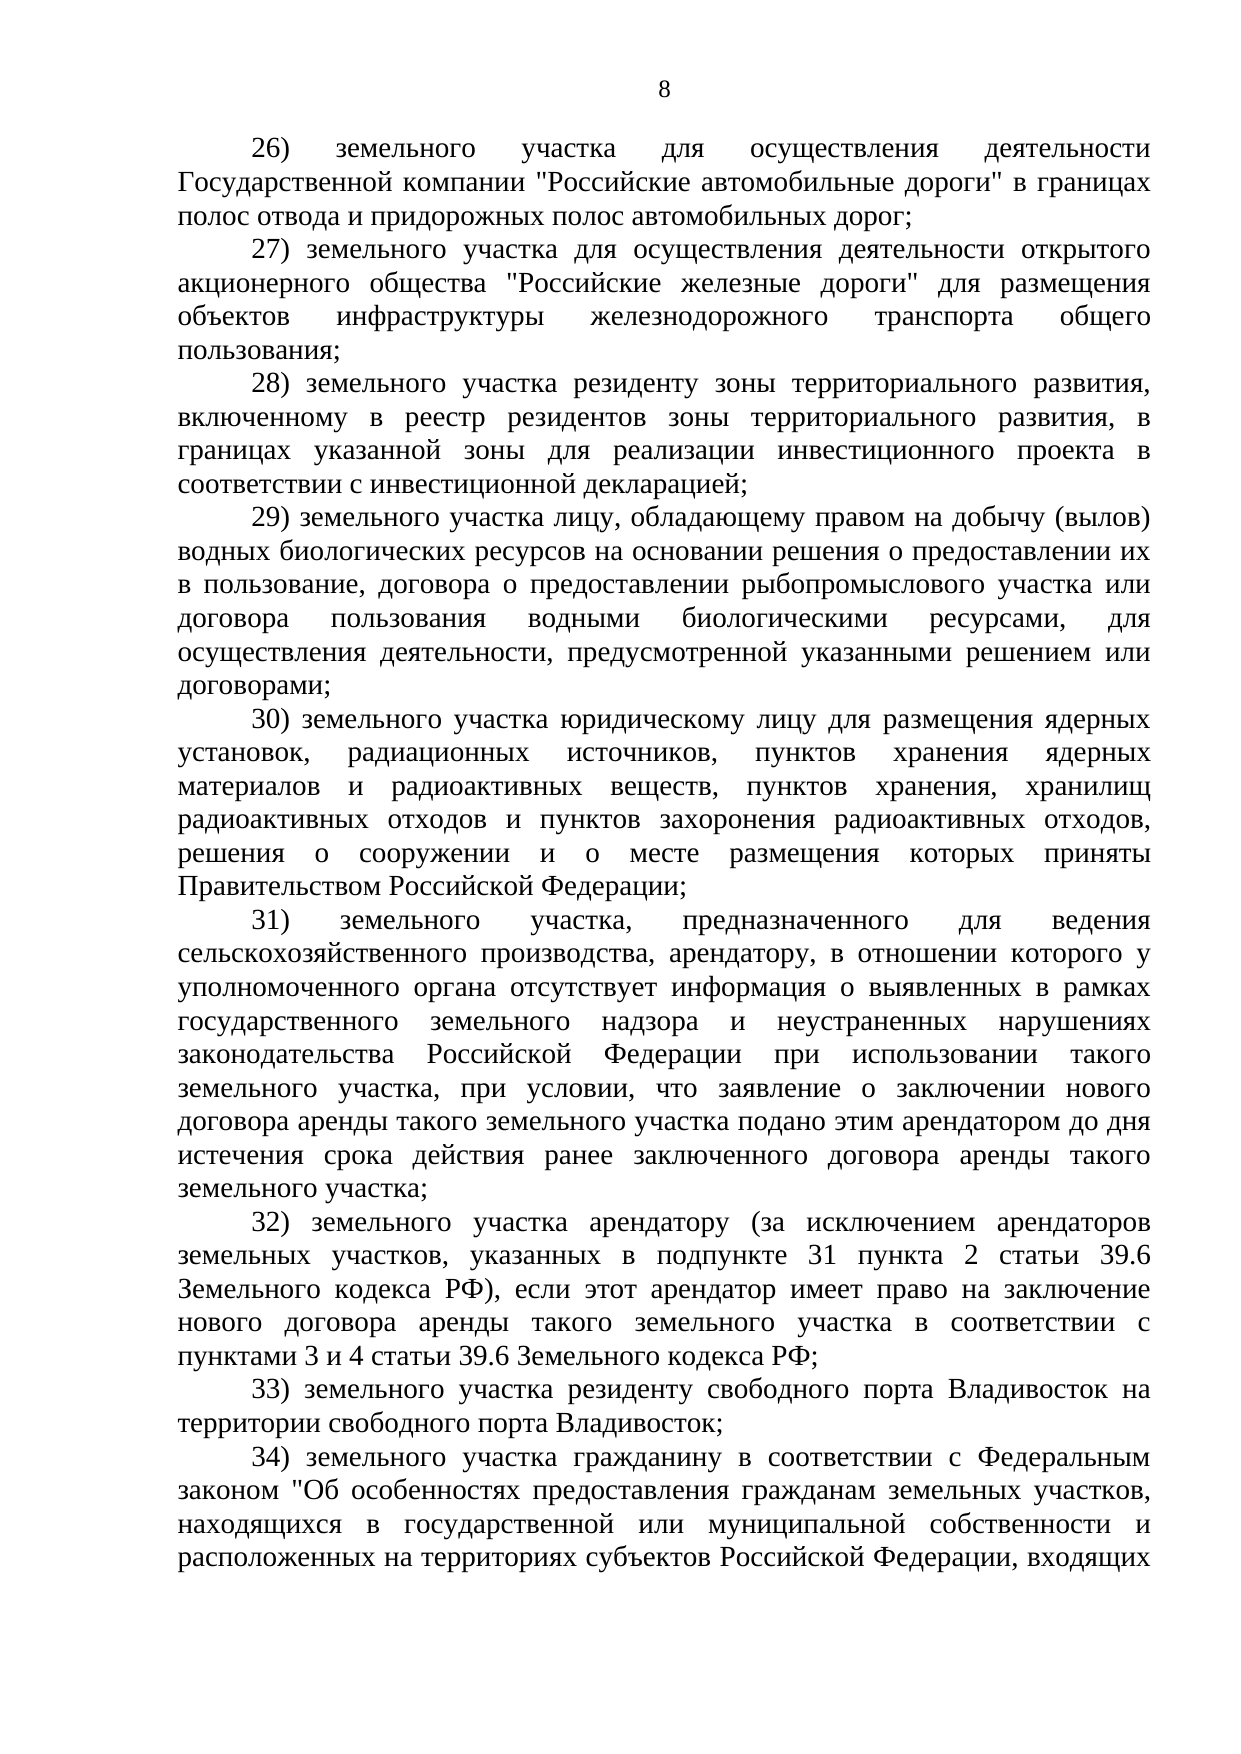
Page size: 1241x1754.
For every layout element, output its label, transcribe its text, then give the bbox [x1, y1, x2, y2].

text 30) земельного участка юридическому лицу для размещения ядерных установок, радиационных источников, пунктов хранения ядерных материалов и радиоактивных веществ, пунктов хранения, хранилищ радиоактивных отходов и пунктов захоронения радиоактивных отходов, решения о сооружении и о месте размещения которых приняты Правительством Российской Федерации; [177, 701, 1152, 902]
text 31) земельного участка, предназначенного для ведения сельскохозяйственного производства, арендатору, в отношении которого у уполномоченного органа отсутствует информация о выявленных в рамках государственного земельного надзора и неустраненных нарушениях законодательства Российской Федерации при использовании такого земельного участка, при условии, что заявление о заключении нового договора аренды такого земельного участка подано этим арендатором до дня истечения срока действия ранее заключенного договора аренды такого земельного участка; [177, 902, 1152, 1204]
text 29) земельного участка лицу, обладающему правом на добычу (вылов) водных биологических ресурсов на основании решения о предоставлении их в пользование, договора о предоставлении рыбопромыслового участка или договора пользования водными биологическими ресурсами, для осуществления деятельности, предусмотренной указанными решением или договорами; [177, 499, 1152, 701]
text 33) земельного участка резиденту свободного порта Владивосток на территории свободного порта Владивосток; [177, 1372, 1152, 1439]
text 27) земельного участка для осуществления деятельности открытого акционерного общества "Российские железные дороги" для размещения объектов инфраструктуры железнодорожного транспорта общего пользования; [177, 231, 1152, 365]
text 32) земельного участка арендатору (за исключением арендаторов земельных участков, указанных в подпункте 31 пункта 2 статьи 39.6 Земельного кодекса РФ), если этот арендатор имеет право на заключение нового договора аренды такого земельного участка в соответствии с пунктами 3 и 4 статьи 39.6 Земельного кодекса РФ; [177, 1204, 1152, 1372]
text 28) земельного участка резиденту зоны территориального развития, включенному в реестр резидентов зоны территориального развития, в границах указанной зоны для реализации инвестиционного проекта в соответствии с инвестиционной декларацией; [177, 365, 1152, 499]
text 26) земельного участка для осуществления деятельности Государственной компании "Российские автомобильные дороги" в границах полос отвода и придорожных полос автомобильных дорог; [177, 131, 1152, 231]
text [177, 1439, 1152, 1573]
